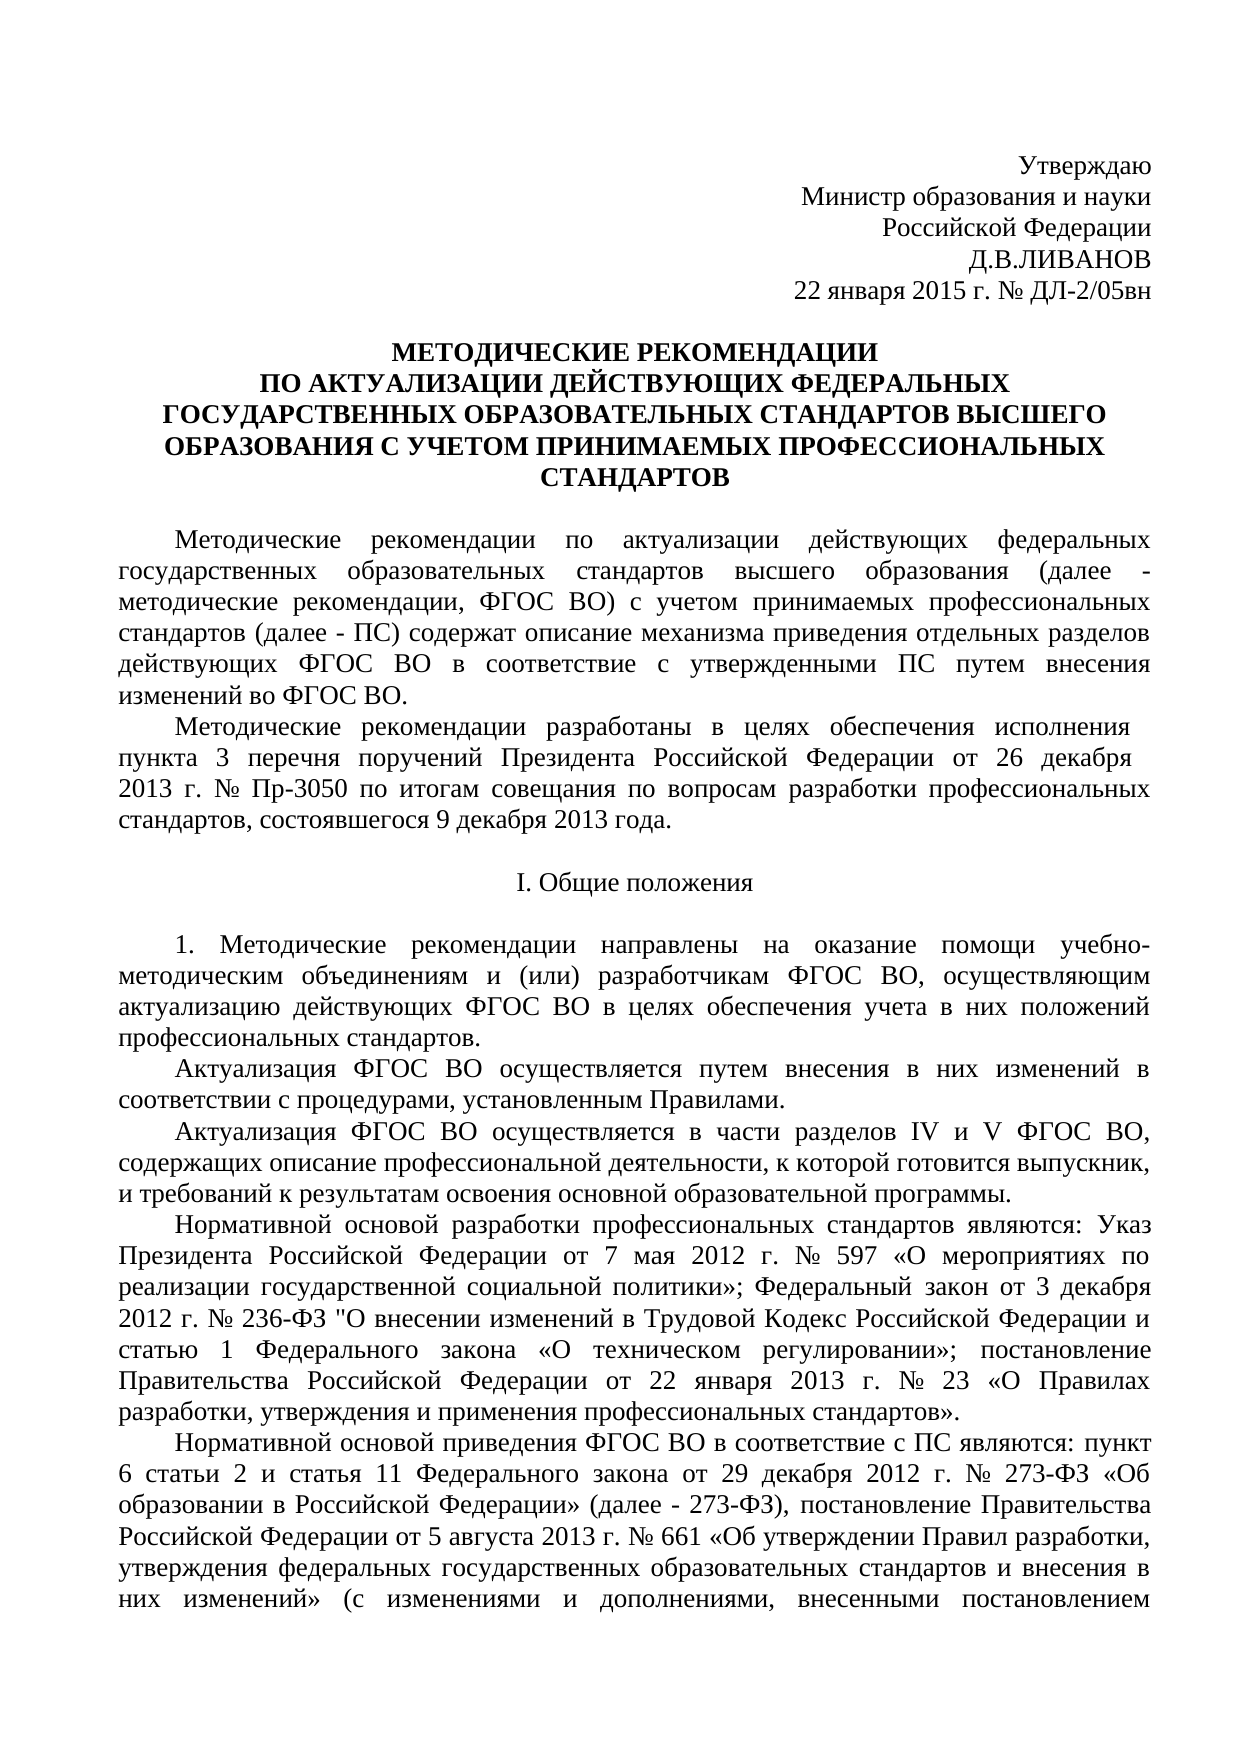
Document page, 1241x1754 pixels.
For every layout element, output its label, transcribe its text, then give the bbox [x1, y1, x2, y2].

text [118, 1426, 1152, 1613]
text Актуализация ФГОС ВО осуществляется путем внесения в них изменений в соответствии с процедурами, установленным Правилами. [118, 1052, 1152, 1115]
text Нормативной основой разработки профессиональных стандартов являются: Указ Президента Российской Федерации от 7 мая 2012 г. № 597 «О мероприятиях по реализации государственной социальной политики»; Федеральный закон от 3 декабря 2012 г. № 236-ФЗ "О внесении изменений в Трудовой Кодекс Российской Федерации и статью 1 Федерального закона «О техническом регулировании»; постановление Правительства Российской Федерации от 22 января 2013 г. № 23 «О Правилах разработки, утверждения и применения профессиональных стандартов». [118, 1208, 1152, 1426]
title МЕТОДИЧЕСКИЕ РЕКОМЕНДАЦИИ [118, 336, 1152, 367]
text Российской Федерации [118, 212, 1152, 243]
text Д.В.ЛИВАНОВ [118, 243, 1152, 274]
text 22 января 2015 г. № ДЛ-2/05вн [118, 274, 1152, 305]
title ПО АКТУАЛИЗАЦИИ ДЕЙСТВУЮЩИХ ФЕДЕРАЛЬНЫХ ГОСУДАРСТВЕННЫХ ОБРАЗОВАТЕЛЬНЫХ СТАНДАРТОВ ВЫСШЕГО ОБРАЗОВАНИЯ С УЧЕТОМ ПРИНИМАЕМЫХ ПРОФЕССИОНАЛЬНЫХ СТАНДАРТОВ [118, 367, 1152, 492]
text I. Общие положения [118, 866, 1152, 897]
text Министр образования и науки [118, 180, 1152, 212]
text Актуализация ФГОС ВО осуществляется в части разделов IV и V ФГОС ВО, содержащих описание профессиональной деятельности, к которой готовится выпускник, и требований к результатам освоения основной образовательной программы. [118, 1115, 1152, 1208]
text 1. Методические рекомендации направлены на оказание помощи учебно-методическим объединениям и (или) разработчикам ФГОС ВО, осуществляющим актуализацию действующих ФГОС ВО в целях обеспечения учета в них положений профессиональных стандартов. [118, 928, 1152, 1052]
text Утверждаю [118, 149, 1152, 180]
text Методические рекомендации разработаны в целях обеспечения исполнения пункта 3 перечня поручений Президента Российской Федерации от 26 декабря 2013 г. № Пр-3050 по итогам совещания по вопросам разработки профессиональных стандартов, состоявшегося 9 декабря 2013 года. [118, 710, 1152, 834]
text Методические рекомендации по актуализации действующих федеральных государственных образовательных стандартов высшего образования (далее - методические рекомендации, ФГОС ВО) с учетом принимаемых профессиональных стандартов (далее - ПС) содержат описание механизма приведения отдельных разделов действующих ФГОС ВО в соответствие с утвержденными ПС путем внесения изменений во ФГОС ВО. [118, 523, 1152, 710]
